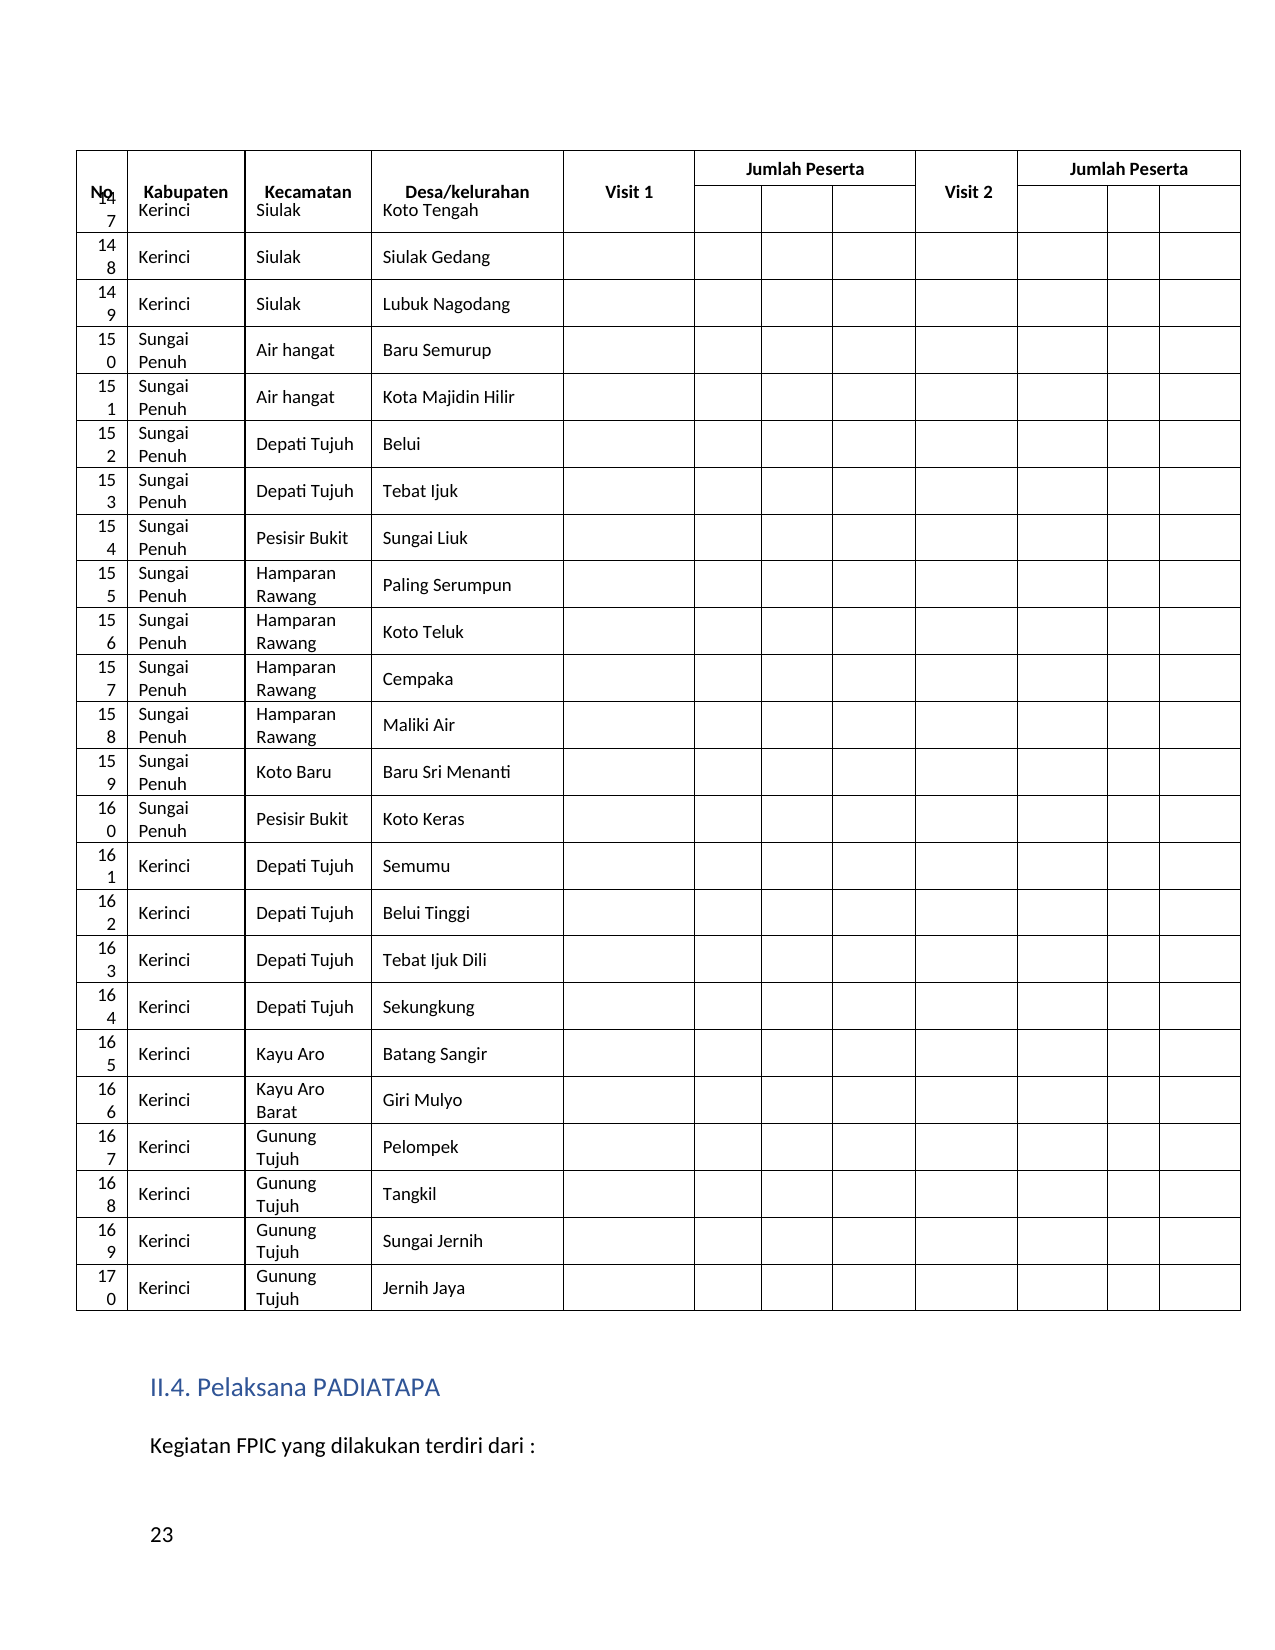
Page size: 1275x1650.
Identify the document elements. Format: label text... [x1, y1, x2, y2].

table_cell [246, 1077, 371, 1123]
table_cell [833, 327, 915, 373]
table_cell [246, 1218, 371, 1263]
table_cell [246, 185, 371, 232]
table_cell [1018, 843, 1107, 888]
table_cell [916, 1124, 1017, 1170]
table_header Desa/kelurahan [372, 151, 563, 185]
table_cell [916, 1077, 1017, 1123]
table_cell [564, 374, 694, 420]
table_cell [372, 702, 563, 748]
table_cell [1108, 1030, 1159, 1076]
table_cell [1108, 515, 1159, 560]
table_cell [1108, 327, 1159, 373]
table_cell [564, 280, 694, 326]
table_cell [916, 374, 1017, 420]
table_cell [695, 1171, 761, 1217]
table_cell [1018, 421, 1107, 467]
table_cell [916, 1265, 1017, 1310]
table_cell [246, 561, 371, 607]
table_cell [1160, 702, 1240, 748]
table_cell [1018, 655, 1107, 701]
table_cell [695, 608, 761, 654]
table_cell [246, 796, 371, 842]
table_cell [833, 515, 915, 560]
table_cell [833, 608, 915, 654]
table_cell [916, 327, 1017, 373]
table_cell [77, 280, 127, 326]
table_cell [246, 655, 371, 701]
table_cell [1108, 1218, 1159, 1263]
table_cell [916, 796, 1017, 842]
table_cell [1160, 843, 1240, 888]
table_header Jumlah Peserta [695, 151, 915, 185]
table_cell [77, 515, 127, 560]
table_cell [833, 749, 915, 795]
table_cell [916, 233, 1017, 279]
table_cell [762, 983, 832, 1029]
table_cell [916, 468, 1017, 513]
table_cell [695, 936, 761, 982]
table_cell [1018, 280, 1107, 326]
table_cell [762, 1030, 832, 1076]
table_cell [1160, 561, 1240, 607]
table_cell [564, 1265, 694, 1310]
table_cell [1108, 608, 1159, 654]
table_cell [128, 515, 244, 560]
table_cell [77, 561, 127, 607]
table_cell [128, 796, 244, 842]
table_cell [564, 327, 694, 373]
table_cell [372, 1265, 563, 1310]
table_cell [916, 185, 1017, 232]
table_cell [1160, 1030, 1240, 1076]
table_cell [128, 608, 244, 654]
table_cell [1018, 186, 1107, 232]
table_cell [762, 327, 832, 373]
text Kegiatan FPIC yang dilakukan terdiri dari : [150, 1431, 1125, 1459]
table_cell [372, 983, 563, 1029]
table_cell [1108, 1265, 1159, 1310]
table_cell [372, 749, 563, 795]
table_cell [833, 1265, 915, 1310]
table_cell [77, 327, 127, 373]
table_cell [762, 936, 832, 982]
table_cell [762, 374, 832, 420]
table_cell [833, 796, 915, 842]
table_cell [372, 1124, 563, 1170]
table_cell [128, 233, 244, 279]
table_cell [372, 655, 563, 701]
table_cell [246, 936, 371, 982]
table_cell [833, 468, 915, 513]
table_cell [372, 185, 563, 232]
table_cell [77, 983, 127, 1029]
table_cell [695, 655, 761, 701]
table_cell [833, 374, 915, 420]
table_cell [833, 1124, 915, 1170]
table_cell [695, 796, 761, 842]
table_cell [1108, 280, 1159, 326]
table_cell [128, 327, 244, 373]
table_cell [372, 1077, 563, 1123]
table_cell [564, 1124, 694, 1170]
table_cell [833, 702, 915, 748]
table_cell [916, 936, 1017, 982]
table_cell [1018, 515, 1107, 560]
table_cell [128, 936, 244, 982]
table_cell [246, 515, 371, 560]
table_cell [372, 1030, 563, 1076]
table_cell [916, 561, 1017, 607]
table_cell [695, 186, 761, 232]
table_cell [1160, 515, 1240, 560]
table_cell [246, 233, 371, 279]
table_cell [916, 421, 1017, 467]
table_header Visit 2 [916, 151, 1017, 185]
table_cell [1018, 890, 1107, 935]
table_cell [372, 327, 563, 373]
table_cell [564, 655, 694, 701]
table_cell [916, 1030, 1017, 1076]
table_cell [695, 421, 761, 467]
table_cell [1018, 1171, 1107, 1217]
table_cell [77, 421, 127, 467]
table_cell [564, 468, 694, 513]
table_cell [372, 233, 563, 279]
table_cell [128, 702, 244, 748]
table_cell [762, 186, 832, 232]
table_header Kabupaten [128, 151, 244, 185]
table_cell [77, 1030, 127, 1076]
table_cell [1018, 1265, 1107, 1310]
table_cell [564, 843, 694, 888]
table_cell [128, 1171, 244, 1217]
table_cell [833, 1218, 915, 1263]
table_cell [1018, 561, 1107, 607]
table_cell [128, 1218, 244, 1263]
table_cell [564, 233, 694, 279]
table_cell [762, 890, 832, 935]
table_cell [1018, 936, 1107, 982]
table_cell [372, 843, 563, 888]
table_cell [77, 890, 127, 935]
table_header Jumlah Peserta [1018, 151, 1240, 185]
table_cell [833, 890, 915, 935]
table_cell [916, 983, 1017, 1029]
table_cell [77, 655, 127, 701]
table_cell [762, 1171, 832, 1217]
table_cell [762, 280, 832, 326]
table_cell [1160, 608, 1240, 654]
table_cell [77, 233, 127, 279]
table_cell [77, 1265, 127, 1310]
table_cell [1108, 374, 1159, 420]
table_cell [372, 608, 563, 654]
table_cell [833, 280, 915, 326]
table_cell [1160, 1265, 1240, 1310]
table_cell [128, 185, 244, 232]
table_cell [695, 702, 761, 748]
table_header Kecamatan [246, 151, 371, 185]
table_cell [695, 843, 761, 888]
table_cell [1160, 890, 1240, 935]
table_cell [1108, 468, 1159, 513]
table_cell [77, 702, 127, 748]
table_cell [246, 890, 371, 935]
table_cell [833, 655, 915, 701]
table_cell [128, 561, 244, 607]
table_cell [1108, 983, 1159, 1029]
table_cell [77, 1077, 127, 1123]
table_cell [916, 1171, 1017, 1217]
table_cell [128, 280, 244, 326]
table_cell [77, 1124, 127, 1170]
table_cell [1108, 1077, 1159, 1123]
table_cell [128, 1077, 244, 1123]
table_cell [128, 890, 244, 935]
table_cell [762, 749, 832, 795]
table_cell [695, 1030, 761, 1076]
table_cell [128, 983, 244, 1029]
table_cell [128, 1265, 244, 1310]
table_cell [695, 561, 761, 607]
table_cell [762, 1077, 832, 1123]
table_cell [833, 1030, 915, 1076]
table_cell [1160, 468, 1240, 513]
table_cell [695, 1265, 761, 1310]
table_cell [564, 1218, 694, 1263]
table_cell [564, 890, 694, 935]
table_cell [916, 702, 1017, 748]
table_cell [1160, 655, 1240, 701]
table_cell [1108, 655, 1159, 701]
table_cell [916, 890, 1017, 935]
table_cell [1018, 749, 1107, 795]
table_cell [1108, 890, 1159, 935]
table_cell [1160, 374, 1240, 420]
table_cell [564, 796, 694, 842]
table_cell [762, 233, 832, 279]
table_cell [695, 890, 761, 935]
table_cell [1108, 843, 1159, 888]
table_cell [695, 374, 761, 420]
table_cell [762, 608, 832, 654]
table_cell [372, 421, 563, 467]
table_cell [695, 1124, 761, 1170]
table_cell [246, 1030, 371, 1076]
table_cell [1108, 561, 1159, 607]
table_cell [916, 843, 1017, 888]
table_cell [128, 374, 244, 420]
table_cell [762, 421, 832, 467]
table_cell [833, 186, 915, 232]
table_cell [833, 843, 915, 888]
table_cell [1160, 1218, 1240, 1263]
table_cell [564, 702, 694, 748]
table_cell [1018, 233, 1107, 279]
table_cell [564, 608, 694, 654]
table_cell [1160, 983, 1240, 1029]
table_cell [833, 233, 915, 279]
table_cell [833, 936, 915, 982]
table_header Visit 1 [564, 151, 694, 185]
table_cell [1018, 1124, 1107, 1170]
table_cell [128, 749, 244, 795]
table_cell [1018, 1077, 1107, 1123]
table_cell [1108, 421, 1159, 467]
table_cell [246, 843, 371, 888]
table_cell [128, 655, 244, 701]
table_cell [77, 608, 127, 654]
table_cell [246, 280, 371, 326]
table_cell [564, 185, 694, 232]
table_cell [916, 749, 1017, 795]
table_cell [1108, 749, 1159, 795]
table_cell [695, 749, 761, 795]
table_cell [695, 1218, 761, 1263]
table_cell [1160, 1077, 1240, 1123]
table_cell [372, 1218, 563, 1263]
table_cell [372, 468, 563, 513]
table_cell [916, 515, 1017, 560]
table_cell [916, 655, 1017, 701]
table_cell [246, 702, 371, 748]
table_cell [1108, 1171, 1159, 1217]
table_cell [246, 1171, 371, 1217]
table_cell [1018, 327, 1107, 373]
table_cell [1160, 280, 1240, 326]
table_header No [77, 151, 127, 185]
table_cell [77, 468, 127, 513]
subtitle II.4. Pelaksana PADIATAPA [150, 1370, 1125, 1403]
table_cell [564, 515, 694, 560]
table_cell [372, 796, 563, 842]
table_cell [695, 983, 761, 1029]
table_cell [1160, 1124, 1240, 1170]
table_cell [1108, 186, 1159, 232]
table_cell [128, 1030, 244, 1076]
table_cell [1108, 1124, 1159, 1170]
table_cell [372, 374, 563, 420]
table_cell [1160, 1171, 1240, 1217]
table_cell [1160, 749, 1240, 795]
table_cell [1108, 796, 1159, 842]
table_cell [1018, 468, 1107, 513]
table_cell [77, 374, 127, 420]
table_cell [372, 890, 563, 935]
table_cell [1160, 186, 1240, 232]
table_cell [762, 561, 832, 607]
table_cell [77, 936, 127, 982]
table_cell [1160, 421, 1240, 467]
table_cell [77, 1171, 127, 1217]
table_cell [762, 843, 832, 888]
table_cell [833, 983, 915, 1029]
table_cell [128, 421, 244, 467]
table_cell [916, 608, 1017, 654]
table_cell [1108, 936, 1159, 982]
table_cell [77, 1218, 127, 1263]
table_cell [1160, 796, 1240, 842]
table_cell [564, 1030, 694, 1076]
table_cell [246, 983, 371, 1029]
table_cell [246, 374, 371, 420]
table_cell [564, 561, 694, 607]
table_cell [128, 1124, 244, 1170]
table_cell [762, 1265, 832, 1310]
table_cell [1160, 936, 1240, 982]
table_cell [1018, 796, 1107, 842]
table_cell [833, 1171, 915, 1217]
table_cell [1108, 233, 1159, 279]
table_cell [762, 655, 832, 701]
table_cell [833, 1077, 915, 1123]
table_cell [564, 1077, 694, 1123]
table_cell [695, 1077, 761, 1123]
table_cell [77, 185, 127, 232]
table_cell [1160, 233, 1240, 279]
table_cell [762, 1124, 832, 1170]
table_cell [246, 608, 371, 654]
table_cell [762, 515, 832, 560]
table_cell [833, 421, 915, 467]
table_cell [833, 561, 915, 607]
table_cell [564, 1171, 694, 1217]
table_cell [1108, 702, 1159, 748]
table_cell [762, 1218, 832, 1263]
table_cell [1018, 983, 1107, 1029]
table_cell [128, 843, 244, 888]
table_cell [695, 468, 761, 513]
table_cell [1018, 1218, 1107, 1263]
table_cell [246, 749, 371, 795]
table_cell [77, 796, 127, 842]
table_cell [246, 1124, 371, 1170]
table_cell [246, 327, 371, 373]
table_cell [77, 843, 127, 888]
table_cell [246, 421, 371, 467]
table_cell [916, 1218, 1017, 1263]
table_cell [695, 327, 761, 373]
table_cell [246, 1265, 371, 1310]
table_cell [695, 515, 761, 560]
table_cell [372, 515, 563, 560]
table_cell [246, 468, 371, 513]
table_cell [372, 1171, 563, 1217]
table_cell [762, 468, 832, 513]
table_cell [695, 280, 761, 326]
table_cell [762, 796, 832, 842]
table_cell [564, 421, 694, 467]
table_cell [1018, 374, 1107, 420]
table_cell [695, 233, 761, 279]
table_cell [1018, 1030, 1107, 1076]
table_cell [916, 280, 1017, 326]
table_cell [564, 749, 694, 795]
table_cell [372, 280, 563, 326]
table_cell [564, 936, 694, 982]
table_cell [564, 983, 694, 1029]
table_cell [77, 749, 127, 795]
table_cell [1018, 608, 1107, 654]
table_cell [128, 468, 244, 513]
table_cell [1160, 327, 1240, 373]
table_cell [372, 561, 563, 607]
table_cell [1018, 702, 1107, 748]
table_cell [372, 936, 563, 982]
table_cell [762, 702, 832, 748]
